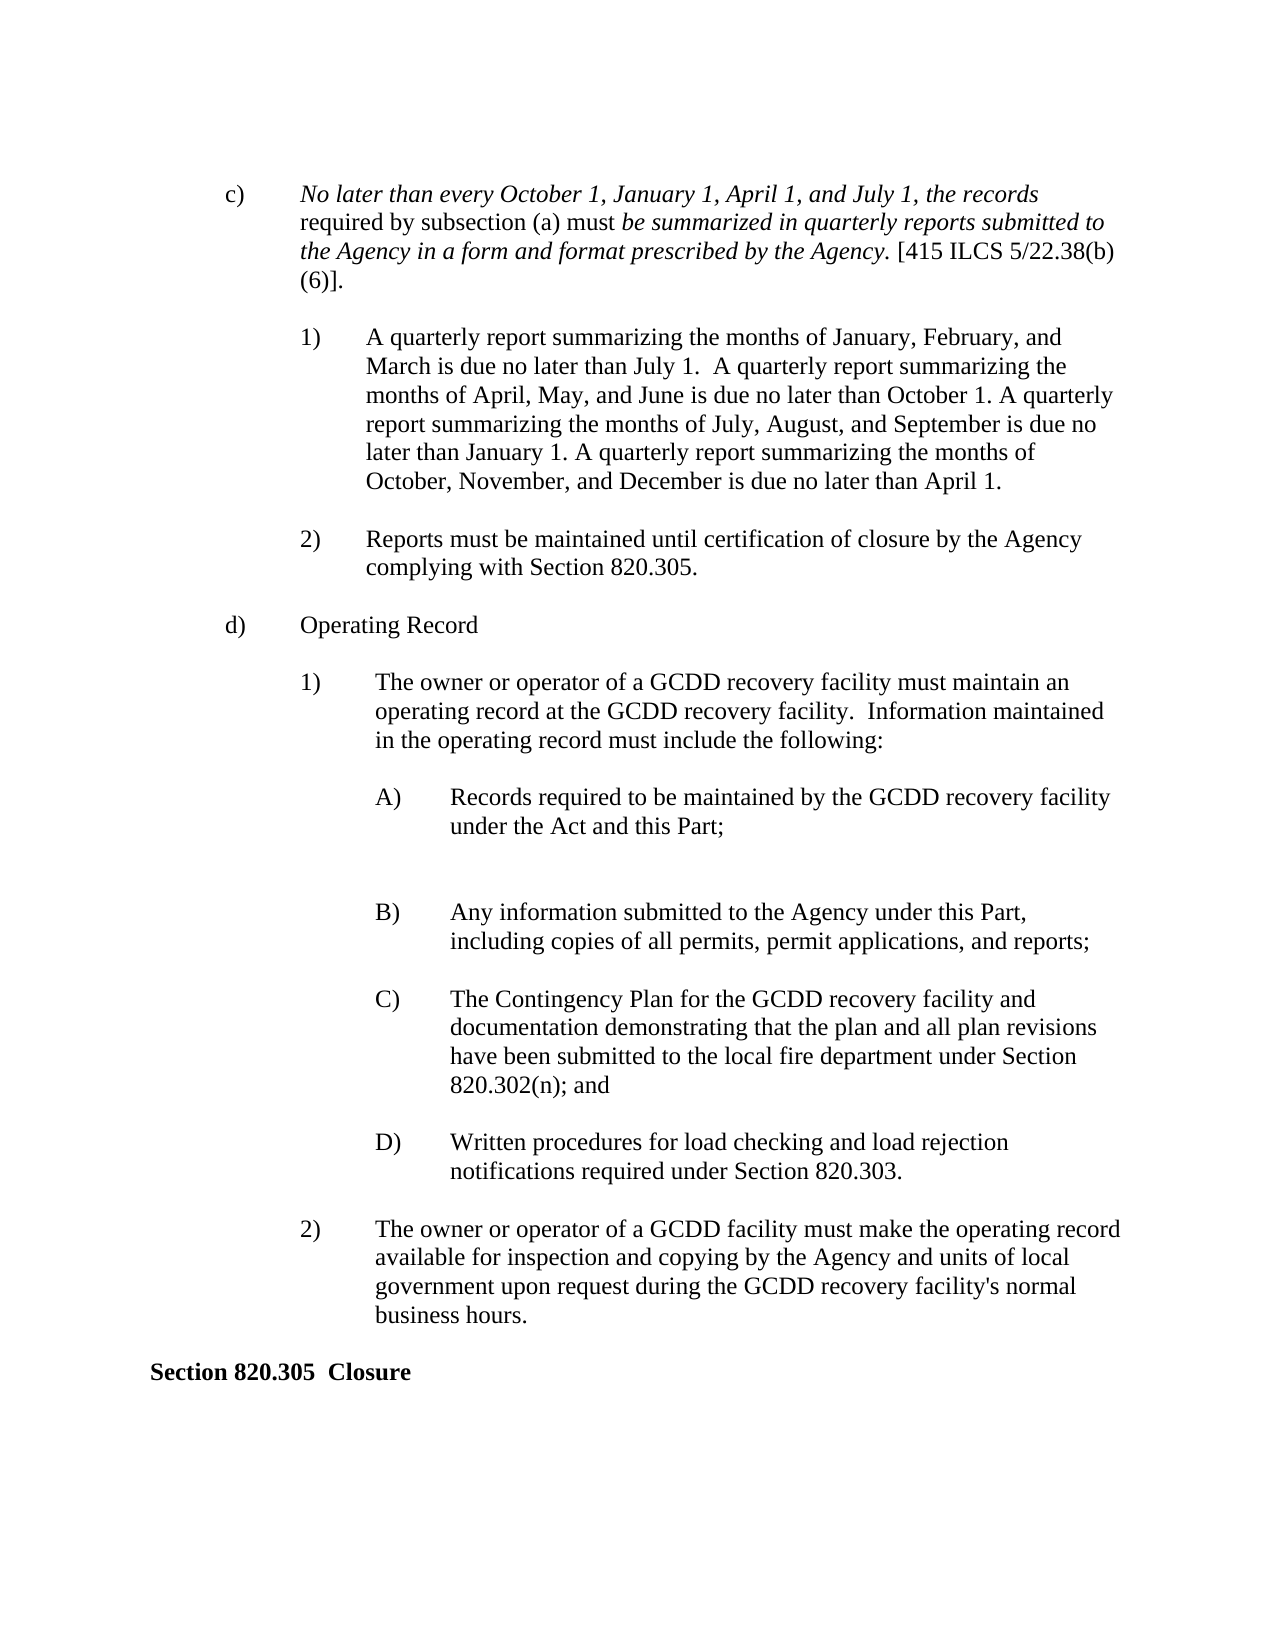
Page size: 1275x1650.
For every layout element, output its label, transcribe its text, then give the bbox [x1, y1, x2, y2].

text Section 820.305 Closure [150, 1357, 1125, 1386]
list A quarterly report summarizing the months of January, February, and March is due no later than July 1. A quarterly report summarizing the months of April, May, and June is due no later than October 1. A quarterly report summarizing the months of July, August, and September is due no later than January 1. A quarterly report summarizing the months of October, November, and December is due no later than April 1. [300, 322, 1125, 495]
text D) Written procedures for load checking and load rejection notifications required under Section 820.303. [375, 1127, 1125, 1185]
text C) The Contingency Plan for the GCDD recovery facility and documentation demonstrating that the plan and all plan revisions have been submitted to the local fire department under Section 820.302(n); and [375, 984, 1125, 1099]
text B) Any information submitted to the Agency under this Part, including copies of all permits, permit applications, and reports; [375, 897, 1125, 955]
text d) Operating Record [225, 610, 1125, 639]
text 1) The owner or operator of a GCDD recovery facility must maintain an operating record at the GCDD recovery facility. Information maintained in the operating record must include the following: [300, 667, 1125, 754]
text 2) The owner or operator of a GCDD facility must make the operating record available for inspection and copying by the Agency and units of local government upon request during the GCDD recovery facility's normal business hours. [300, 1214, 1125, 1329]
list Reports must be maintained until certification of closure by the Agency complying with Section 820.305. [300, 524, 1125, 581]
text c) No later than every October 1, January 1, April 1, and July 1, the records required by subsection (a) must be summarized in quarterly reports submitted to the Agency in a form and format prescribed by the Agency. [415 ILCS 5/22.38(b)(6)]. [225, 179, 1125, 294]
text A) Records required to be maintained by the GCDD recovery facility under the Act and this Part; [375, 782, 1125, 840]
